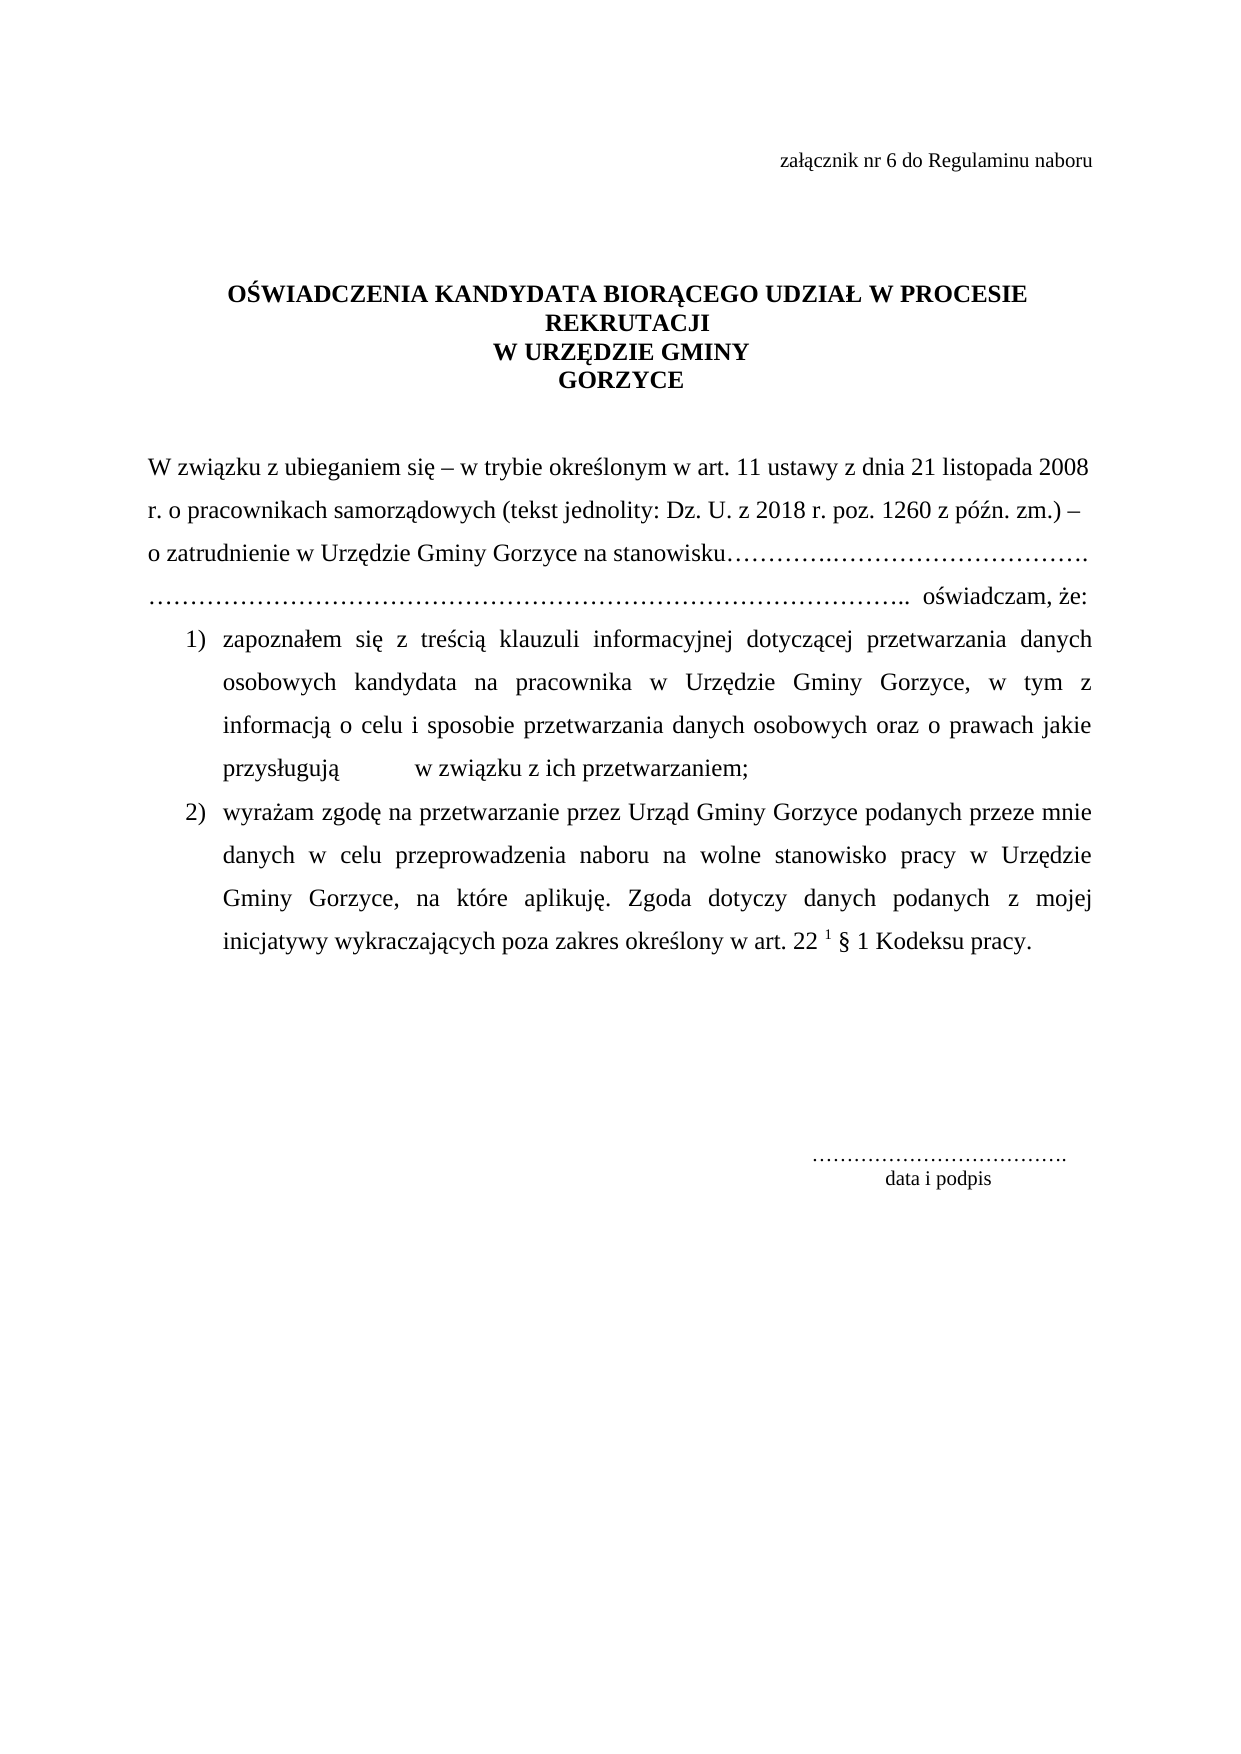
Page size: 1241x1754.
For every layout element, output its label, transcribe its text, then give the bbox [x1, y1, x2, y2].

list zapoznałem się z treścią klauzuli informacyjnej dotyczącej przetwarzania danych osobowych kandydata na pracownika w Urzędzie Gminy Gorzyce, w tym z informacją o celu i sposobie przetwarzania danych osobowych oraz o prawach jakie przysługują w związku z ich przetwarzaniem; [185, 624, 1093, 782]
text ……………………………………………………………………………….. oświadczam, że: [148, 581, 1093, 610]
text załącznik nr 6 do Regulaminu naboru [148, 148, 1093, 172]
text data i podpis [148, 1166, 1093, 1190]
list wyrażam zgodę na przetwarzanie przez Urząd Gminy Gorzyce podanych przeze mnie danych w celu przeprowadzenia naboru na wolne stanowisko pracy w Urzędzie Gminy Gorzyce, na które aplikuję. Zgoda dotyczy danych podanych z mojej inicjatywy wykraczających poza zakres określony w art. 22 1 § 1 Kodeksu pracy. [185, 797, 1093, 955]
text W URZĘDZIE GMINY GORZYCE [457, 337, 786, 394]
text OŚWIADCZENIA KANDYDATA BIORĄCEGO UDZIAŁ W PROCESIE REKRUTACJI [160, 279, 1095, 336]
text W związku z ubieganiem się – w trybie określonym w art. 11 ustawy z dnia 21 listopada 2008 r. o pracownikach samorządowych (tekst jednolity: Dz. U. z 2018 r. poz. 1260 z późn. zm.) – o zatrudnienie w Urzędzie Gminy Gorzyce na stanowisku………….…………………………. [148, 452, 1093, 567]
text ………………………………. [148, 1142, 1093, 1166]
